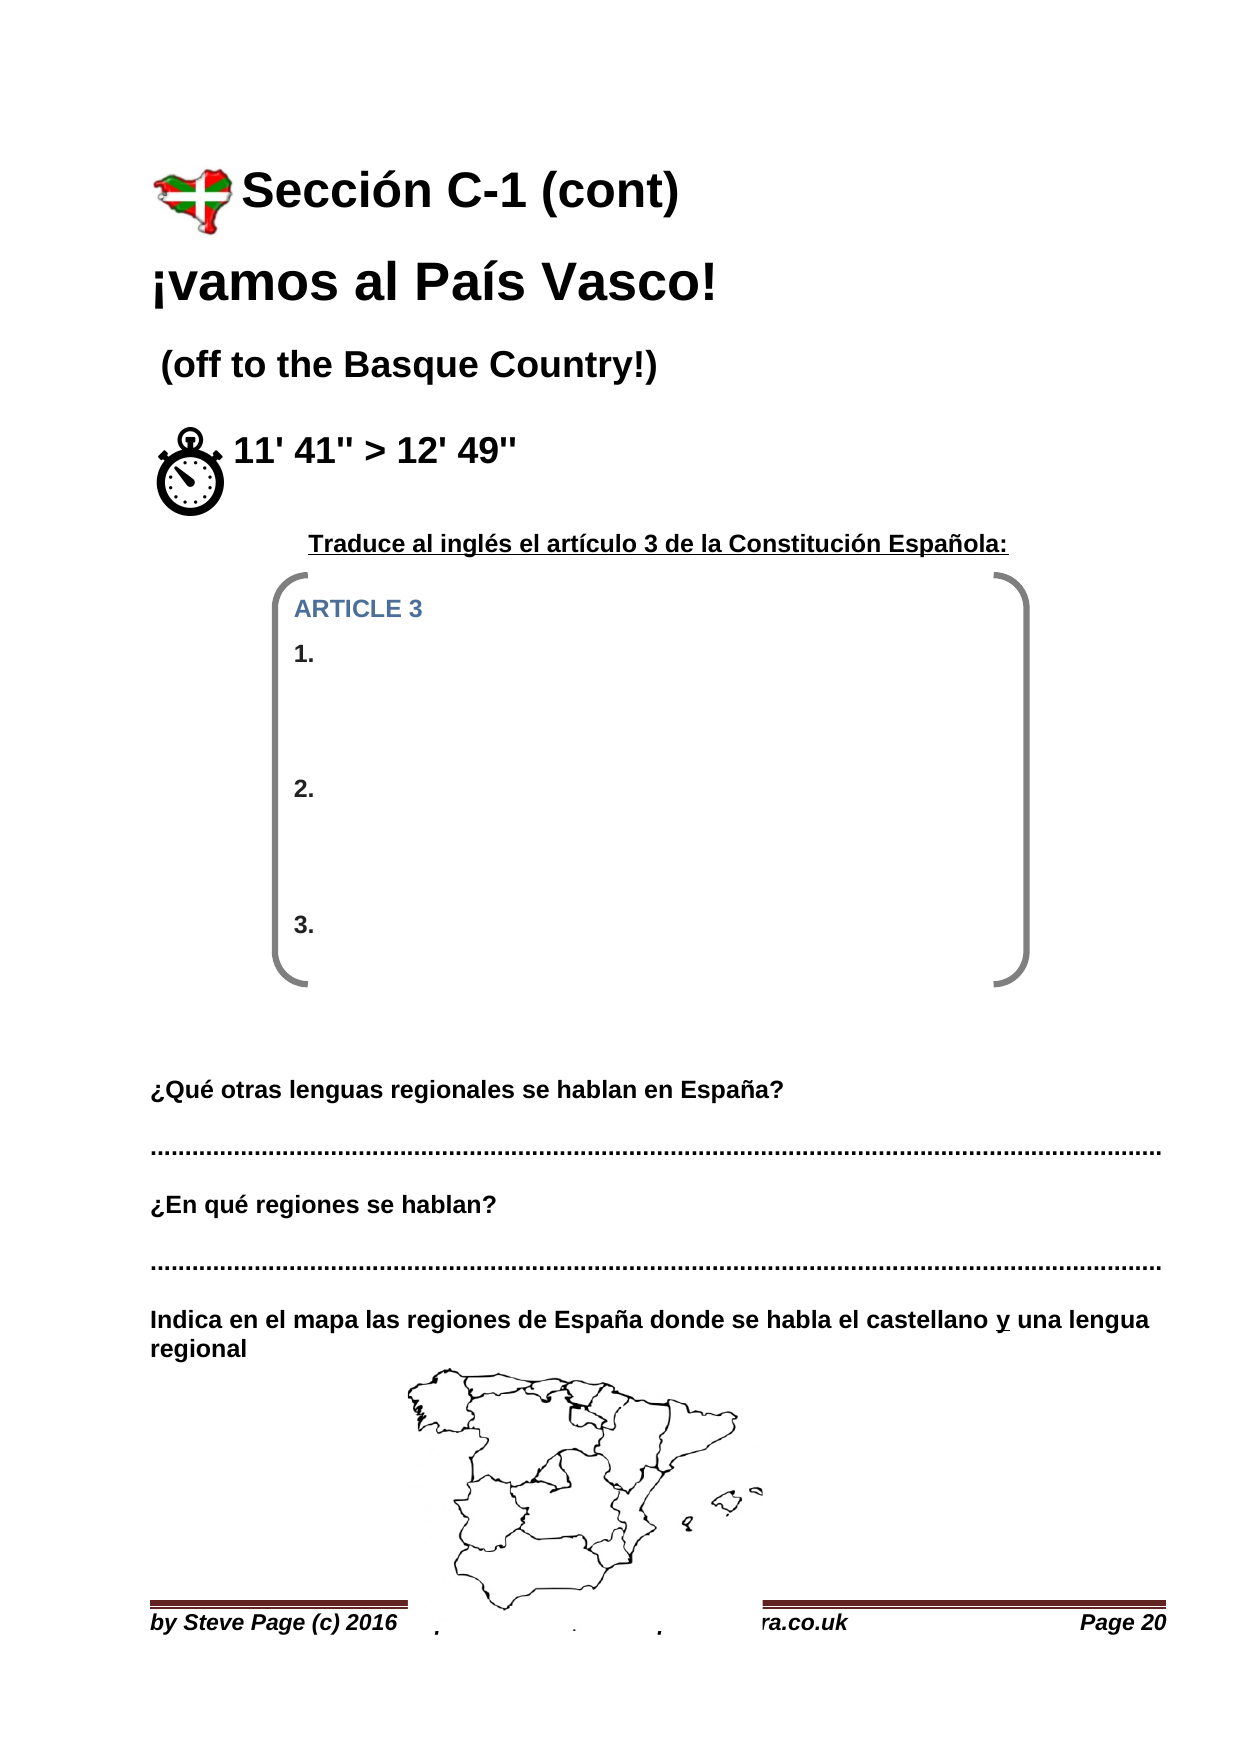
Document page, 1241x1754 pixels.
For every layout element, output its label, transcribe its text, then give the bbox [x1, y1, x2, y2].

text ¿En qué regiones se hablan? [150, 1190, 1166, 1219]
picture [146, 427, 235, 516]
text ¿Qué otras lenguas regionales se hablan en España? [150, 1075, 1166, 1104]
text 11' 41'' > 12' 49'' [235, 428, 1166, 471]
text (off to the Basque Country!) [150, 342, 1166, 385]
text .................................................................................................................................................. [150, 1247, 1166, 1276]
text Traduce al inglés el artículo 3 de la Constitución Española: [150, 529, 1166, 557]
picture [407, 1368, 763, 1631]
text ¡vamos al País Vasco! [150, 249, 1166, 312]
text Sección C-1 (cont) [150, 161, 1166, 218]
text .................................................................................................................................................. [150, 1132, 1166, 1161]
picture [151, 165, 235, 238]
text Indica en el mapa las regiones de España donde se habla el castellano y una lengua regional [150, 1305, 1166, 1362]
